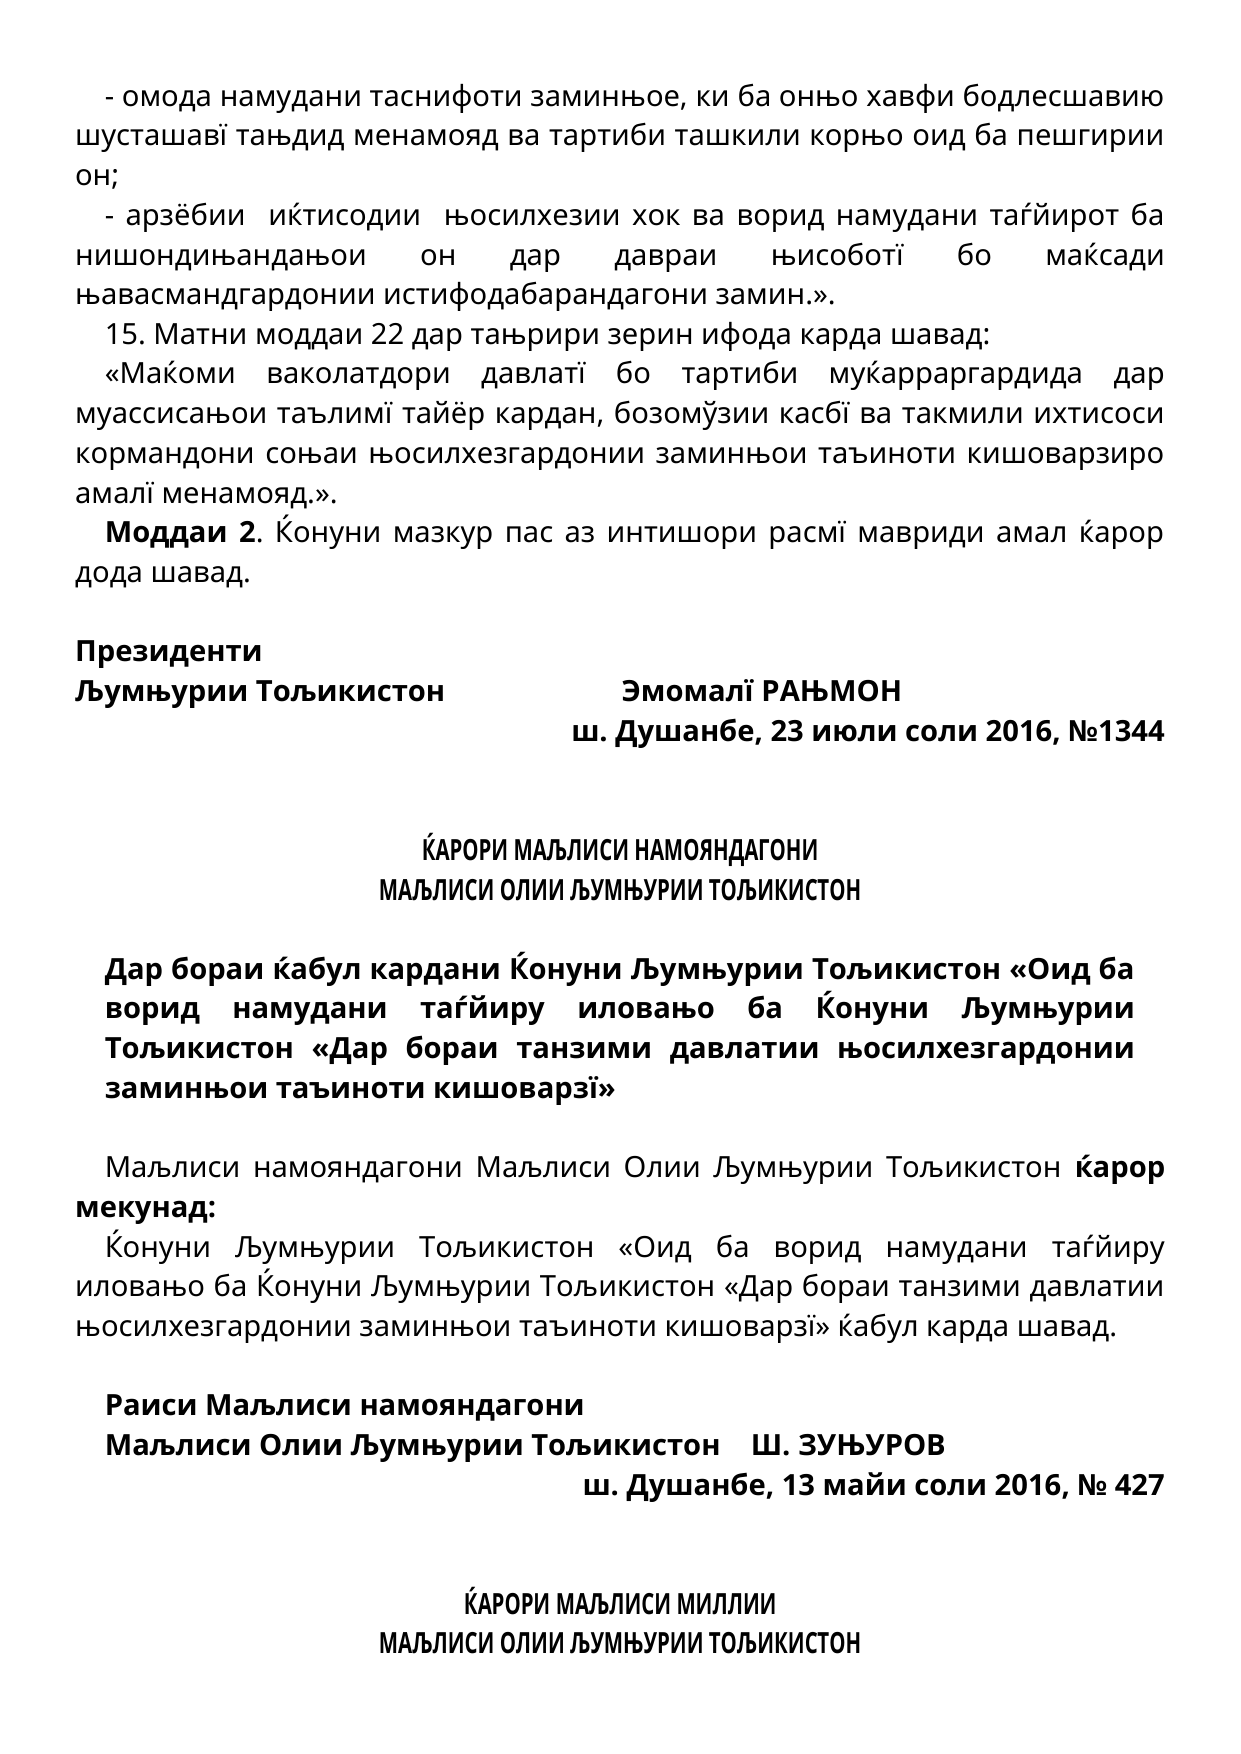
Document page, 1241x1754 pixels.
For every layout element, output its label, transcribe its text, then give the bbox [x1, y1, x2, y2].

text «Маќоми ваколатдори давлатї бо тартиби муќарраргардида дар муассисањои таълимї тайёр кардан, бозомўзии касбї ва такмили ихтисоси кормандони соњаи њосилхезгардонии заминњои таъиноти кишоварзиро амалї менамояд.». [75, 353, 1165, 512]
text - омода намудани таснифоти заминњое, ки ба онњо хавфи бодлесшавию шусташавї тањдид менамояд ва тартиби ташкили корњо оид ба пешгирии он; [75, 75, 1165, 194]
text Ќарори Маљлиси намояндагони [75, 829, 1165, 869]
text ш. Душанбе, 23 июли соли 2016, №1344 [75, 710, 1165, 750]
text Љумњурии Тољикистон Эмомалї Рањмон [75, 670, 1165, 710]
text Ќонуни Љумњурии Тољикистон «Оид ба ворид намудани таѓйиру иловањо ба Ќонуни Љумњурии Тољикистон «Дар бораи танзими давлатии њосилхезгардонии заминњои таъиноти кишоварзї» ќабул карда шавад. [75, 1226, 1165, 1345]
text ш. Душанбе, 13 майи соли 2016, № 427 [75, 1464, 1165, 1504]
text - арзёбии иќтисодии њосилхезии хок ва ворид намудани таѓйирот ба нишондињандањои он дар давраи њисоботї бо маќсади њавасмандгардонии истифодабарандагони замин.». [75, 194, 1165, 313]
text Раиси Маљлиси намояндагони [75, 1385, 1165, 1424]
text ЌАРОРИ МАЉЛИСИ МИЛЛИИ [75, 1583, 1165, 1623]
text МАЉЛИСИ ОЛИИ ЉУМЊУРИИ ТОЉИКИСТОН [75, 1623, 1165, 1662]
text 15. Матни моддаи 22 дар тањрири зерин ифода карда шавад: [75, 313, 1165, 353]
text Маљлиси намояндагони Маљлиси Олии Љумњурии Тољикистон ќарор мекунад: [75, 1147, 1165, 1226]
text Дар бораи ќабул кардани Ќонуни Љумњурии Тољикистон «Оид ба ворид намудани таѓйиру иловањо ба Ќонуни Љумњурии Тољикистон «Дар бораи танзими давлатии њосилхезгардонии заминњои таъиноти кишоварзї» [104, 948, 1136, 1107]
text Президенти [75, 631, 1165, 670]
text Маљлиси Олии Љумњурии Тољикистон [75, 869, 1165, 908]
text Маљлиси Олии Љумњурии Тољикистон Ш. ЗУЊУРОВ [75, 1424, 1165, 1464]
text Моддаи 2. Ќонуни мазкур пас аз интишори расмї мавриди амал ќарор дода шавад. [75, 512, 1165, 591]
